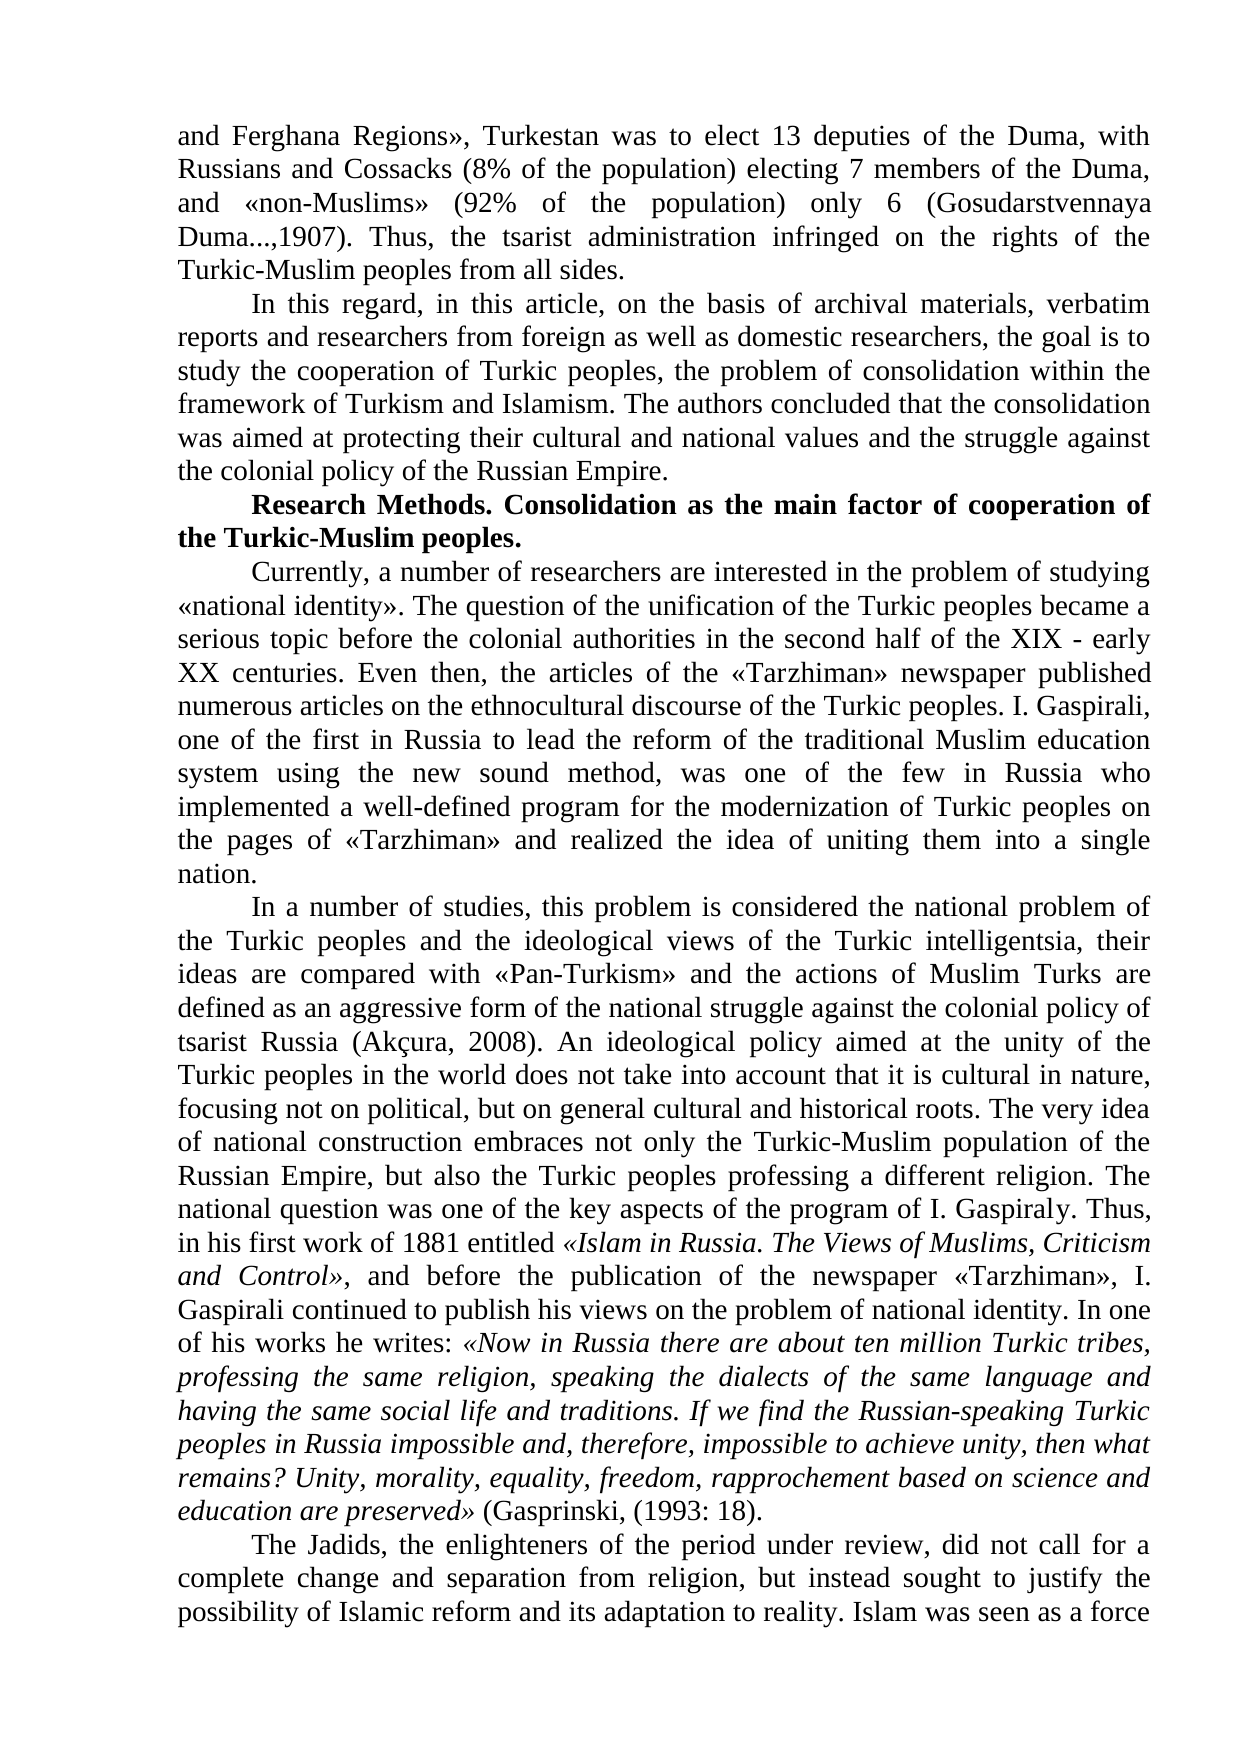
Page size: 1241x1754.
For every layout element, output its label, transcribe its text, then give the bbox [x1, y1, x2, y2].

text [177, 1527, 1152, 1627]
text Currently, a number of researchers are interested in the problem of studying «national identity». The question of the unification of the Turkic peoples became a serious topic before the colonial authorities in the second half of the XIX - early XX centuries. Even then, the articles of the «Tarzhiman» newspaper published numerous articles on the ethnocultural discourse of the Turkic peoples. I. Gaspirali, one of the first in Russia to lead the reform of the traditional Muslim education system using the new sound method, was one of the few in Russia who implemented a well-defined program for the modernization of Turkic peoples on the pages of «Tarzhiman» and realized the idea of uniting them into a single nation. [177, 554, 1152, 889]
text In a number of studies, this problem is considered the national problem of the Turkic peoples and the ideological views of the Turkic intelligentsia, their ideas are compared with «Pan-Turkism» and the actions of Muslim Turks are defined as an aggressive form of the national struggle against the colonial policy of tsarist Russia (Akçura, 2008). An ideological policy aimed at the unity of the Turkic peoples in the world does not take into account that it is cultural in nature, focusing not on political, but on general cultural and historical roots. The very idea of national construction embraces not only the Turkic-Muslim population of the Russian Empire, but also the Turkic peoples professing a different religion. The national question was one of the key aspects of the program of I. Gaspiraly. Thus, in his first work of 1881 entitled «Islam in Russia. The Views of Muslims, Criticism and Control», and before the publication of the newspaper «Tarzhiman», I. Gaspirali continued to publish his views on the problem of national identity. In one of his works he writes: «Now in Russia there are about ten million Turkic tribes, professing the same religion, speaking the dialects of the same language and having the same social life and traditions. If we find the Russian-speaking Turkic peoples in Russia impossible and, therefore, impossible to achieve unity, then what remains? Unity, morality, equality, freedom, rapprochement based on science and education are preserved» (Gasprinski, (1993: 18). [177, 889, 1152, 1527]
text In this regard, in this article, on the basis of archival materials, verbatim reports and researchers from foreign as well as domestic researchers, the goal is to study the cooperation of Turkic peoples, the problem of consolidation within the framework of Turkism and Islamism. The authors concluded that the consolidation was aimed at protecting their cultural and national values and the struggle against the colonial policy of the Russian Empire. [177, 286, 1152, 487]
text Research Methods. Consolidation as the main factor of cooperation of the Turkic-Muslim peoples. [177, 487, 1152, 554]
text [177, 118, 1152, 286]
